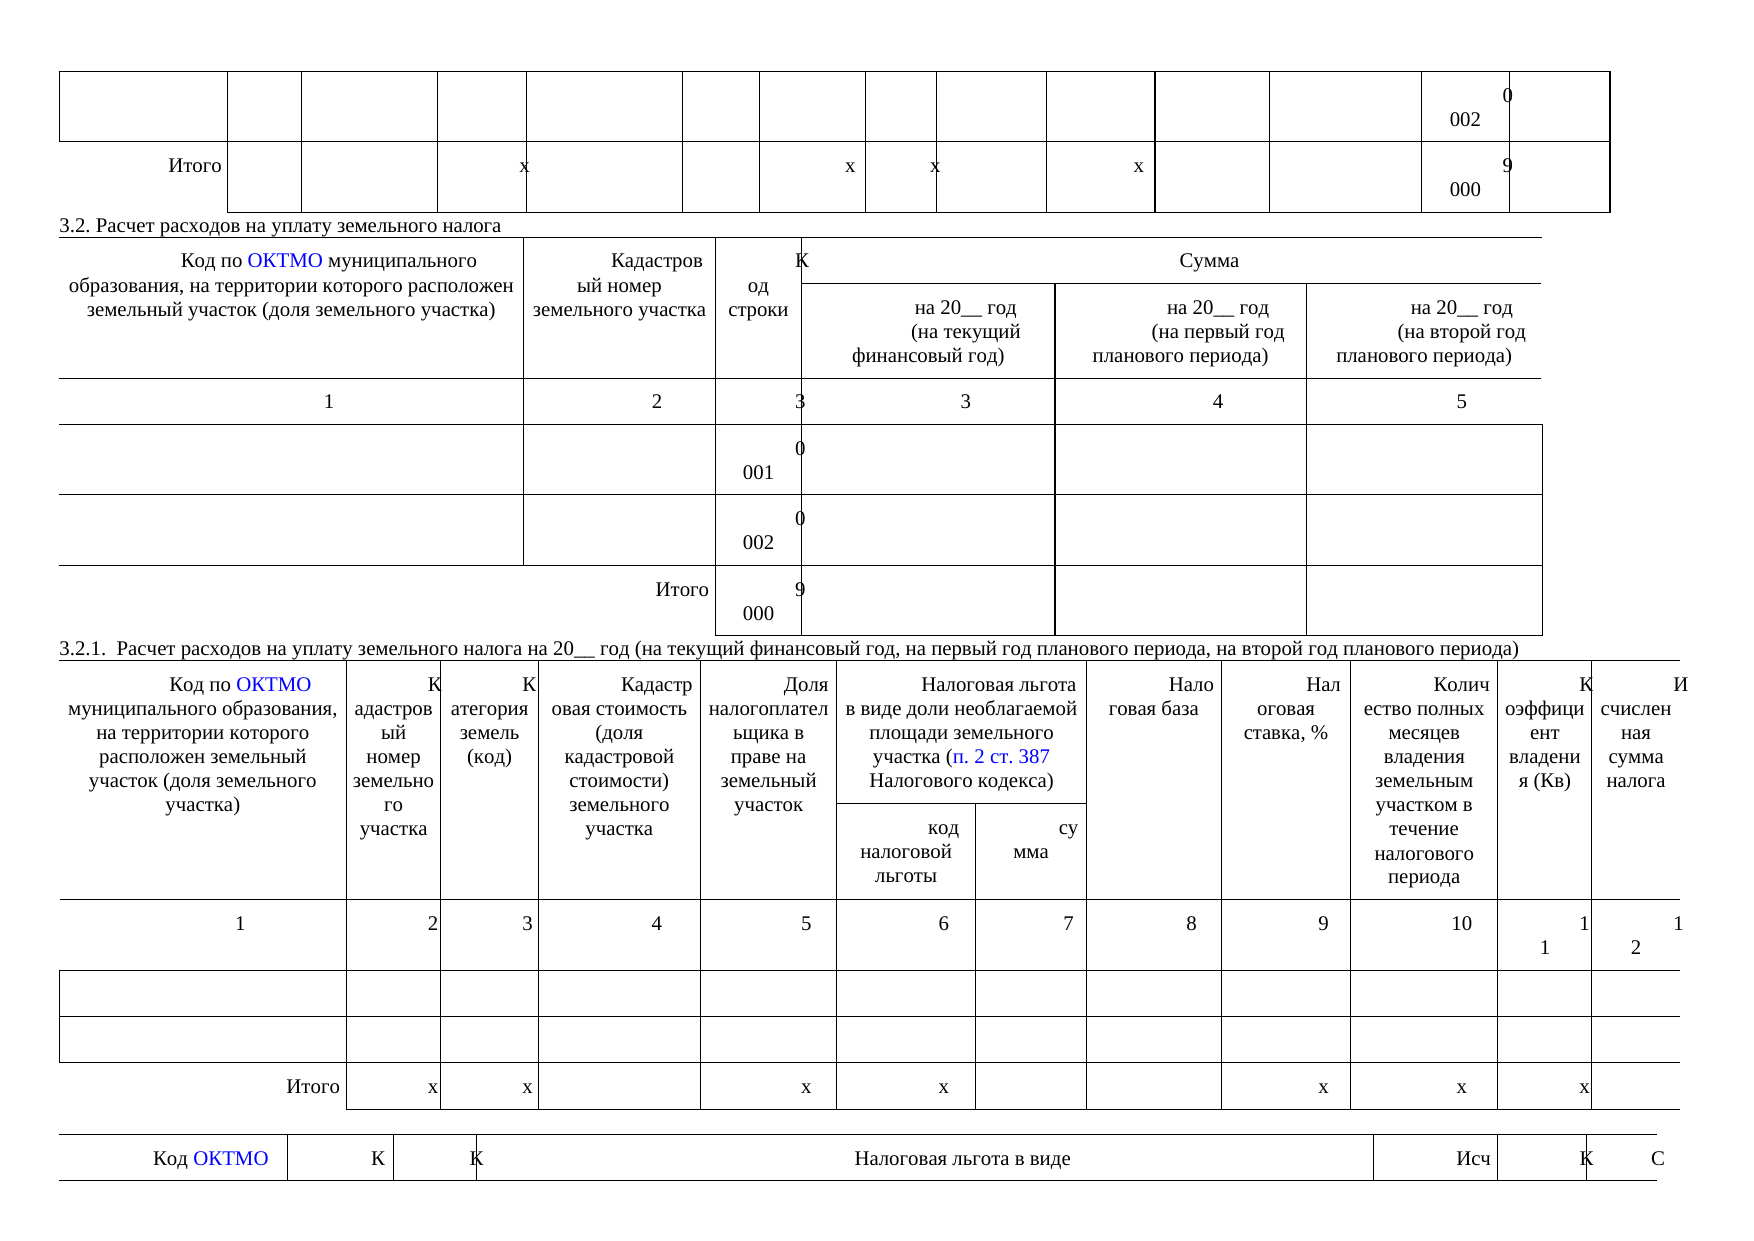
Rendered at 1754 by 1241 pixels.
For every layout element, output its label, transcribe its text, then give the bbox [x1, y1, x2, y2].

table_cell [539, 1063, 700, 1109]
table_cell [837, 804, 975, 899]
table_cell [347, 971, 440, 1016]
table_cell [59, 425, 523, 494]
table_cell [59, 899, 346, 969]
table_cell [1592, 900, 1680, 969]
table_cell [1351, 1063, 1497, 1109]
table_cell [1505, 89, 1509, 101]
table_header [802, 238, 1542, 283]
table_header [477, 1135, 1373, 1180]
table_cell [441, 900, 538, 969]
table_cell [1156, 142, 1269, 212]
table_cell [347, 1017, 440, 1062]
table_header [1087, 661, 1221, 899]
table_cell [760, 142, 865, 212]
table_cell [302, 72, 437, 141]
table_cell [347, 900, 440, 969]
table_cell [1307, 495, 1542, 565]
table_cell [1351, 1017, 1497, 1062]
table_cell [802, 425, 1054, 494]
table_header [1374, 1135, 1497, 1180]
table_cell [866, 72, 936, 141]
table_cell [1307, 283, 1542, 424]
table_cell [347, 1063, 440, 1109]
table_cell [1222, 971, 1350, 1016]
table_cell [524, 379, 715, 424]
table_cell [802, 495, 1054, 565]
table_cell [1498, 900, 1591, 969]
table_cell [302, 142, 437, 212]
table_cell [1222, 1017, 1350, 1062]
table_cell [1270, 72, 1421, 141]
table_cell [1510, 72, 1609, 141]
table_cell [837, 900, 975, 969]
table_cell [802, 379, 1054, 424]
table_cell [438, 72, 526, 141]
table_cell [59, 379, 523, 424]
text 3.2. Расчет расходов на уплату земельного налога [59, 213, 1695, 237]
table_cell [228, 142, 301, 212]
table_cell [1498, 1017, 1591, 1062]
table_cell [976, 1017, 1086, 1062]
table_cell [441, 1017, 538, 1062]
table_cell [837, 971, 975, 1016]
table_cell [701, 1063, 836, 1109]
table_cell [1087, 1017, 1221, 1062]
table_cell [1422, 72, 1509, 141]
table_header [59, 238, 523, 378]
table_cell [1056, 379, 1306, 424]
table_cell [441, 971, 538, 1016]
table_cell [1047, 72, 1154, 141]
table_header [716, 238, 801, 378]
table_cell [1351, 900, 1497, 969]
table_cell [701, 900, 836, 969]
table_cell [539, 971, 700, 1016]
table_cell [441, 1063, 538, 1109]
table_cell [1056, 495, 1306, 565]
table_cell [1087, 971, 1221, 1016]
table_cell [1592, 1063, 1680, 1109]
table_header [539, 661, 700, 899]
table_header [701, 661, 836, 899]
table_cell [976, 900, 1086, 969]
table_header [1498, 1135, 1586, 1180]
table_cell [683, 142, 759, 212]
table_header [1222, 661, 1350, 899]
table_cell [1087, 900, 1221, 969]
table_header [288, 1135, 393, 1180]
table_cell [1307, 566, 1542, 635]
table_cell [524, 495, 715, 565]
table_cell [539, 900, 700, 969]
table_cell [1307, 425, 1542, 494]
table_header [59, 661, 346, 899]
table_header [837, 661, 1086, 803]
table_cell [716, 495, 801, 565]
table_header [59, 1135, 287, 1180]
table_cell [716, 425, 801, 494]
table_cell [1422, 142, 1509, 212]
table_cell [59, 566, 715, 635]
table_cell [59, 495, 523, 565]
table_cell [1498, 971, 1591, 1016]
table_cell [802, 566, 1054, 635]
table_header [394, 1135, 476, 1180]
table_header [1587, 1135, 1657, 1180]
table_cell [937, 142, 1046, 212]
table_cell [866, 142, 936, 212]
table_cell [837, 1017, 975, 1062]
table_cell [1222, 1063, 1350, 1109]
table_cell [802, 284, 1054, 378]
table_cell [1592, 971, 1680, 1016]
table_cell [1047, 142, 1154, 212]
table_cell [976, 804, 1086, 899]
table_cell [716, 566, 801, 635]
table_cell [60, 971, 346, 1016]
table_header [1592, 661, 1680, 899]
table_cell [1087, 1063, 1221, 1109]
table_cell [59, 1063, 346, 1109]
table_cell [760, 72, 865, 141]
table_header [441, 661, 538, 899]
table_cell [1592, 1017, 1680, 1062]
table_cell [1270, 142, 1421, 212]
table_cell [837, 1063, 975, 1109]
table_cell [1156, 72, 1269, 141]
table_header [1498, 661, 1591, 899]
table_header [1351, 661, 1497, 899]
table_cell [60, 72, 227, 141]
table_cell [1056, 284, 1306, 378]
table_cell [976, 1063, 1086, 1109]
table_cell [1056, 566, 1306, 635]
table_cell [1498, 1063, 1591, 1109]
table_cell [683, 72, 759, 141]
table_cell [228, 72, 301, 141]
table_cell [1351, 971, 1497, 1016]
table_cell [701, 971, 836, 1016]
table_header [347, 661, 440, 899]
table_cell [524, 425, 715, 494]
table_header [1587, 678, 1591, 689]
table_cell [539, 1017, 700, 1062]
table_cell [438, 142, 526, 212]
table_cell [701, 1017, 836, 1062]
text 3.2.1. Расчет расходов на уплату земельного налога на 20__ год (на текущий финансовый год, на первый год планового периода, на второй год планового периода) [59, 636, 1695, 660]
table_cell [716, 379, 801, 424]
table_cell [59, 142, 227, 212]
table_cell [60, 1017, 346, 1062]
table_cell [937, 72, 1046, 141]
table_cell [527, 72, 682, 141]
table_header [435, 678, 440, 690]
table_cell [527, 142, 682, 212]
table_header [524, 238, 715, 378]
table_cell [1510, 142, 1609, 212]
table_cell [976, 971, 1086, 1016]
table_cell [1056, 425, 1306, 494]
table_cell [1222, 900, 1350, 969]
